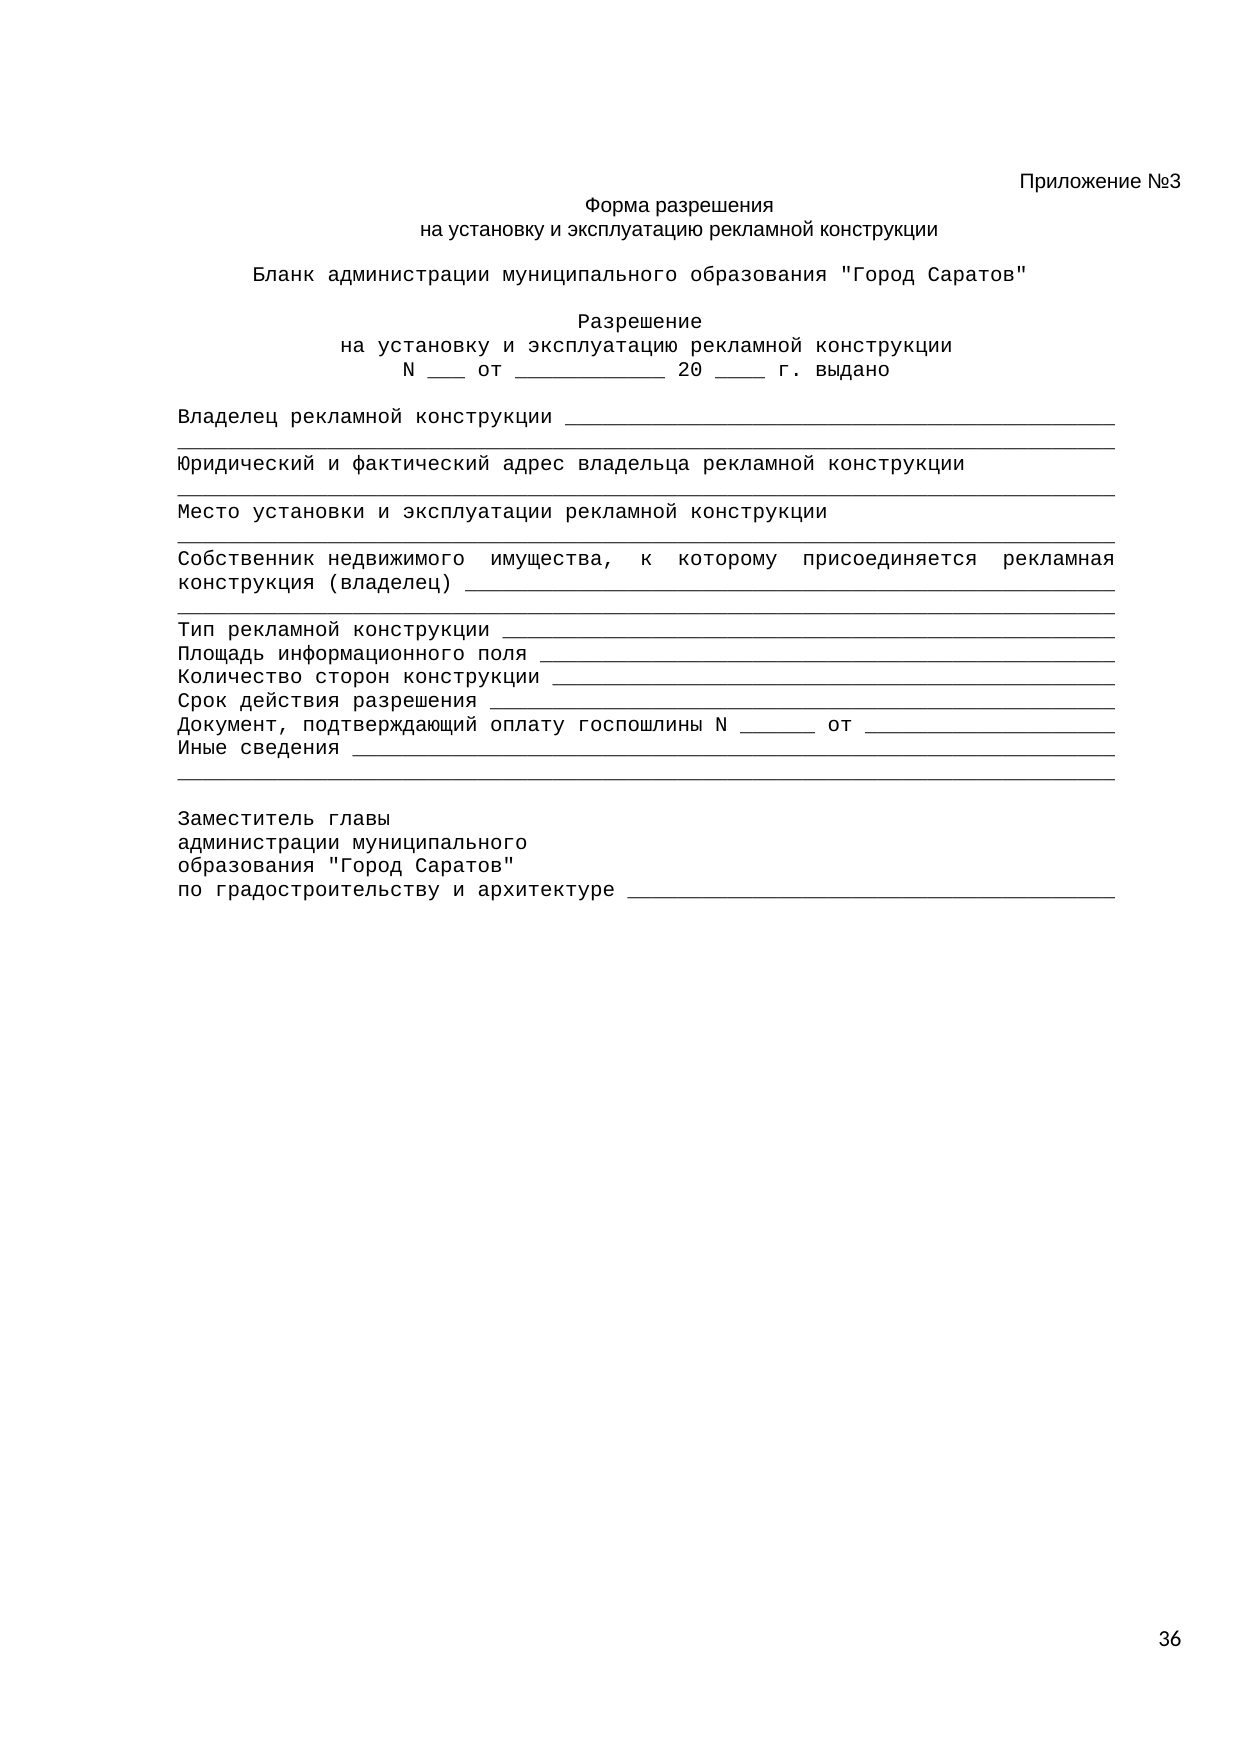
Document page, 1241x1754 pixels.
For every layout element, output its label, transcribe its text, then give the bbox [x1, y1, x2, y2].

text ___________________________________________________________________________ [177, 477, 1181, 501]
text Форма разрешения [177, 192, 1181, 216]
text Юридический и фактический адрес владельца рекламной конструкции [177, 453, 1181, 477]
text ___________________________________________________________________________ [177, 524, 1181, 548]
text на установку и эксплуатацию рекламной конструкции [177, 335, 1181, 359]
text администрации муниципального [177, 832, 1181, 855]
text Приложение №3 [177, 168, 1181, 192]
text Площадь информационного поля ______________________________________________ [177, 643, 1181, 666]
text ___________________________________________________________________________ [177, 761, 1181, 784]
text ___________________________________________________________________________ [177, 430, 1181, 453]
text Заместитель главы [177, 808, 1181, 832]
text Документ, подтверждающий оплату госпошлины N ______ от ____________________ [177, 713, 1181, 737]
text Срок действия разрешения __________________________________________________ [177, 690, 1181, 713]
text ___________________________________________________________________________ [177, 595, 1181, 619]
text Количество сторон конструкции _____________________________________________ [177, 666, 1181, 690]
text Владелец рекламной конструкции ____________________________________________ [177, 406, 1181, 430]
text N ___ от ____________ 20 ____ г. выдано [177, 359, 1181, 382]
text Бланк администрации муниципального образования "Город Саратов" [177, 264, 1181, 288]
text Место установки и эксплуатации рекламной конструкции [177, 501, 1181, 524]
text конструкция (владелец) ____________________________________________________ [177, 572, 1181, 595]
text по градостроительству и архитектуре _______________________________________ [177, 879, 1181, 903]
text Собственник недвижимого имущества, к которому присоединяется рекламная [177, 548, 1181, 572]
text Тип рекламной конструкции _________________________________________________ [177, 619, 1181, 643]
text Разрешение [177, 312, 1181, 335]
text образования "Город Саратов" [177, 855, 1181, 879]
text на установку и эксплуатацию рекламной конструкции [177, 216, 1181, 240]
text Иные сведения _____________________________________________________________ [177, 737, 1181, 761]
